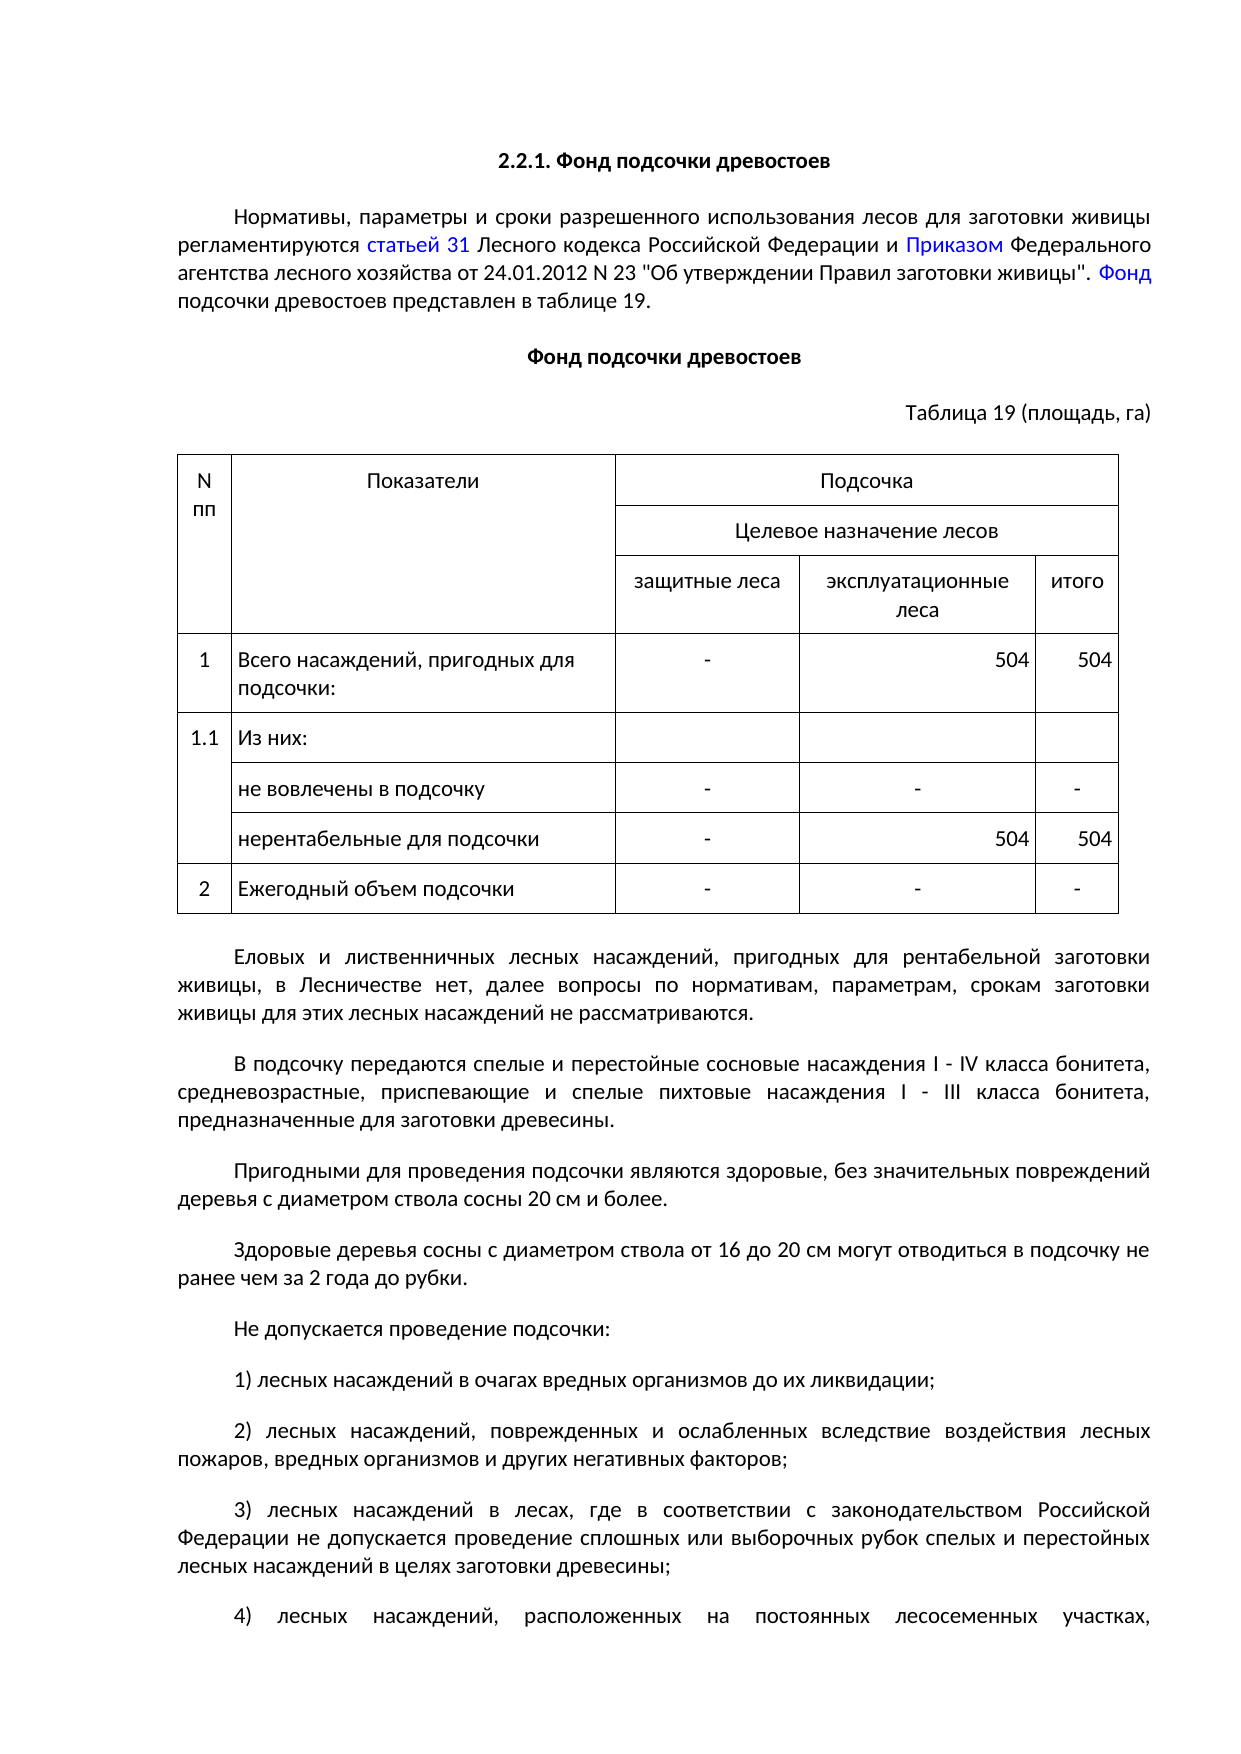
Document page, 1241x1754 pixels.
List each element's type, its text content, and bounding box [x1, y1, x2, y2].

text 1) лесных насаждений в очагах вредных организмов до их ликвидации; [177, 1365, 1152, 1393]
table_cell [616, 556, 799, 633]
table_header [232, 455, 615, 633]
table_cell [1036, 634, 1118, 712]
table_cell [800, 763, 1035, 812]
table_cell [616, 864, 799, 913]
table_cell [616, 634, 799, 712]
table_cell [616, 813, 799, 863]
text Еловых и лиственничных лесных насаждений, пригодных для рентабельной заготовки живицы, в Лесничестве нет, далее вопросы по нормативам, параметрам, срокам заготовки живицы для этих лесных насаждений не рассматриваются. [177, 942, 1152, 1026]
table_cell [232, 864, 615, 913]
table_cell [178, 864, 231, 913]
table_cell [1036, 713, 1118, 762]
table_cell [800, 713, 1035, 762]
text 2) лесных насаждений, поврежденных и ослабленных вследствие воздействия лесных пожаров, вредных организмов и других негативных факторов; [177, 1416, 1152, 1472]
text Нормативы, параметры и сроки разрешенного использования лесов для заготовки живицы регламентируются статьей 31 Лесного кодекса Российской Федерации и Приказом Федерального агентства лесного хозяйства от 24.01.2012 N 23 "Об утверждении Правил заготовки живицы". Фонд подсочки древостоев представлен в таблице 19. [177, 202, 1152, 314]
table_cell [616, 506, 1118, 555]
text Не допускается проведение подсочки: [177, 1314, 1152, 1342]
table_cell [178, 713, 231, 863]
text Здоровые деревья сосны с диаметром ствола от 16 до 20 см могут отводиться в подсочку не ранее чем за 2 года до рубки. [177, 1235, 1152, 1291]
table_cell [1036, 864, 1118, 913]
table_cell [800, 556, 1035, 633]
text В подсочку передаются спелые и перестойные сосновые насаждения I - IV класса бонитета, средневозрастные, приспевающие и спелые пихтовые насаждения I - III класса бонитета, предназначенные для заготовки древесины. [177, 1049, 1152, 1133]
text Таблица 19 (площадь, га) [177, 398, 1152, 426]
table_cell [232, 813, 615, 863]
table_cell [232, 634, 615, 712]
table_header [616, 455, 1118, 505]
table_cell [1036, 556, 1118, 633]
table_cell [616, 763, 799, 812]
title 2.2.1. Фонд подсочки древостоев [177, 146, 1152, 174]
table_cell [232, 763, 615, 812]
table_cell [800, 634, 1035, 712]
title Фонд подсочки древостоев [177, 342, 1152, 370]
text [177, 1602, 1152, 1630]
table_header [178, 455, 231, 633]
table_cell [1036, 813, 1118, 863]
text Пригодными для проведения подсочки являются здоровые, без значительных повреждений деревья с диаметром ствола сосны 20 см и более. [177, 1156, 1152, 1212]
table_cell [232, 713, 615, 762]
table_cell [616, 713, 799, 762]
text 3) лесных насаждений в лесах, где в соответствии с законодательством Российской Федерации не допускается проведение сплошных или выборочных рубок спелых и перестойных лесных насаждений в целях заготовки древесины; [177, 1495, 1152, 1579]
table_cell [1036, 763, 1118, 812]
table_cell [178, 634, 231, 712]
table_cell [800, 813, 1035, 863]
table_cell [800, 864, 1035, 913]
